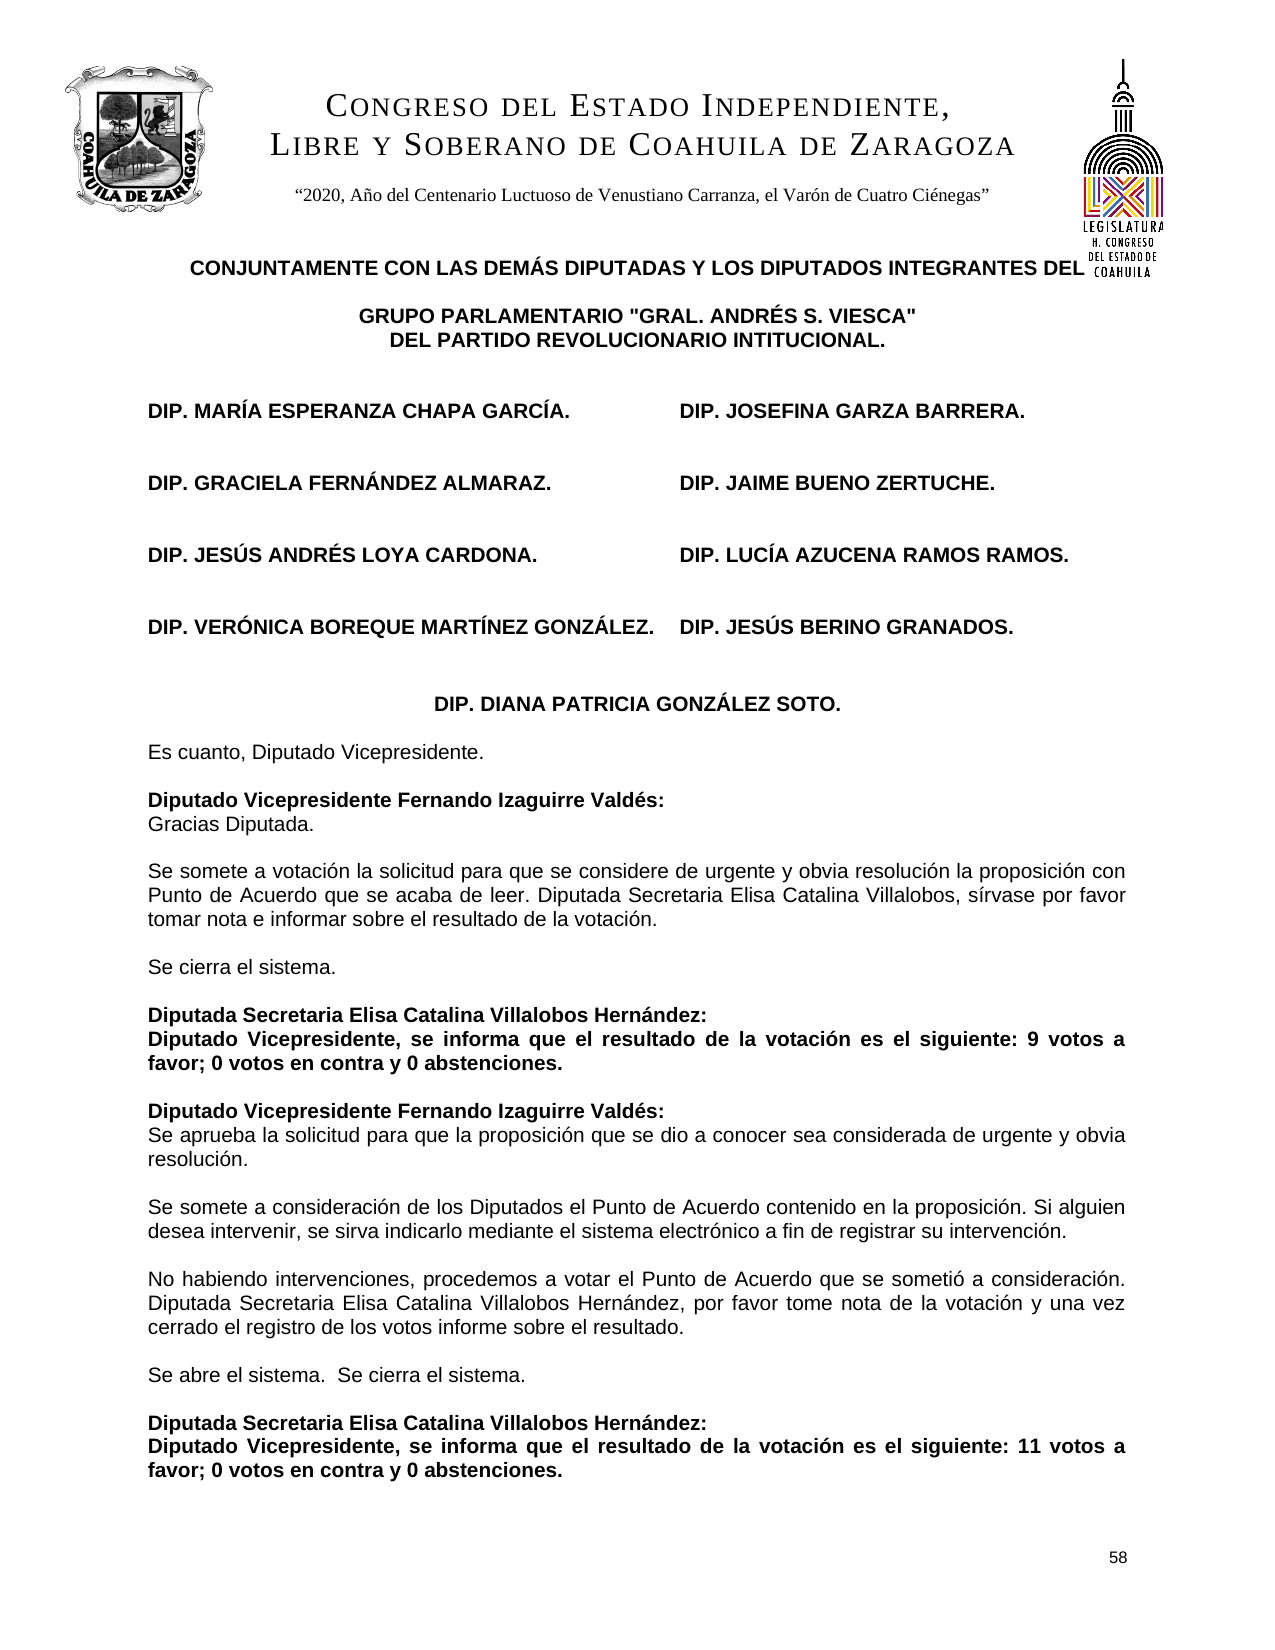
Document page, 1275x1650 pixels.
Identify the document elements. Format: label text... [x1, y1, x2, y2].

text Diputado Vicepresidente Fernando Izaguirre Valdés: [148, 1099, 1127, 1123]
text DIP. VERÓNICA BOREQUE MARTÍNEZ GONZÁLEZ. DIP. JESÚS BERINO GRANADOS. [148, 615, 1127, 639]
text CONJUNTAMENTE CON LAS DEMÁS DIPUTADAS Y LOS DIPUTADOS INTEGRANTES DEL [148, 256, 1127, 279]
text Diputada Secretaria Elisa Catalina Villalobos Hernández: [148, 1410, 1127, 1434]
text Se aprueba la solicitud para que la proposición que se dio a conocer sea considerada de urgente y obvia resolución. [148, 1123, 1127, 1171]
text DIP. JESÚS ANDRÉS LOYA CARDONA. DIP. LUCÍA AZUCENA RAMOS RAMOS. [148, 543, 1127, 567]
text Se somete a consideración de los Diputados el Punto de Acuerdo contenido en la proposición. Si alguien desea intervenir, se sirva indicarlo mediante el sistema electrónico a fin de registrar su intervención. [148, 1195, 1127, 1243]
text Se cierra el sistema. [148, 955, 1127, 979]
picture [64, 66, 213, 212]
text GRUPO PARLAMENTARIO "GRAL. ANDRÉS S. VIESCA" [148, 303, 1127, 327]
text DIP. MARÍA ESPERANZA CHAPA GARCÍA. DIP. JOSEFINA GARZA BARRERA. [148, 399, 1127, 423]
text DIP. DIANA PATRICIA GONZÁLEZ SOTO. [148, 692, 1127, 716]
text Gracias Diputada. [148, 811, 1127, 835]
text Se abre el sistema. Se cierra el sistema. [148, 1362, 1127, 1386]
text Diputado Vicepresidente, se informa que el resultado de la votación es el siguiente: 9 votos a favor; 0 votos en contra y 0 abstenciones. [148, 1027, 1127, 1075]
text Se somete a votación la solicitud para que se considere de urgente y obvia resolución la proposición con Punto de Acuerdo que se acaba de leer. Diputada Secretaria Elisa Catalina Villalobos, sírvase por favor tomar nota e informar sobre el resultado de la votación. [148, 859, 1127, 931]
picture [1083, 59, 1164, 277]
text Es cuanto, Diputado Vicepresidente. [148, 739, 1127, 763]
text Diputada Secretaria Elisa Catalina Villalobos Hernández: [148, 1003, 1127, 1027]
text Diputado Vicepresidente Fernando Izaguirre Valdés: [148, 787, 1127, 811]
text No habiendo intervenciones, procedemos a votar el Punto de Acuerdo que se sometió a consideración. Diputada Secretaria Elisa Catalina Villalobos Hernández, por favor tome nota de la votación y una vez cerrado el registro de los votos informe sobre el resultado. [148, 1267, 1127, 1338]
text DIP. GRACIELA FERNÁNDEZ ALMARAZ. DIP. JAIME BUENO ZERTUCHE. [148, 471, 1127, 495]
text DEL PARTIDO REVOLUCIONARIO INTITUCIONAL. [148, 327, 1127, 351]
text Diputado Vicepresidente, se informa que el resultado de la votación es el siguiente: 11 votos a favor; 0 votos en contra y 0 abstenciones. [148, 1434, 1127, 1482]
